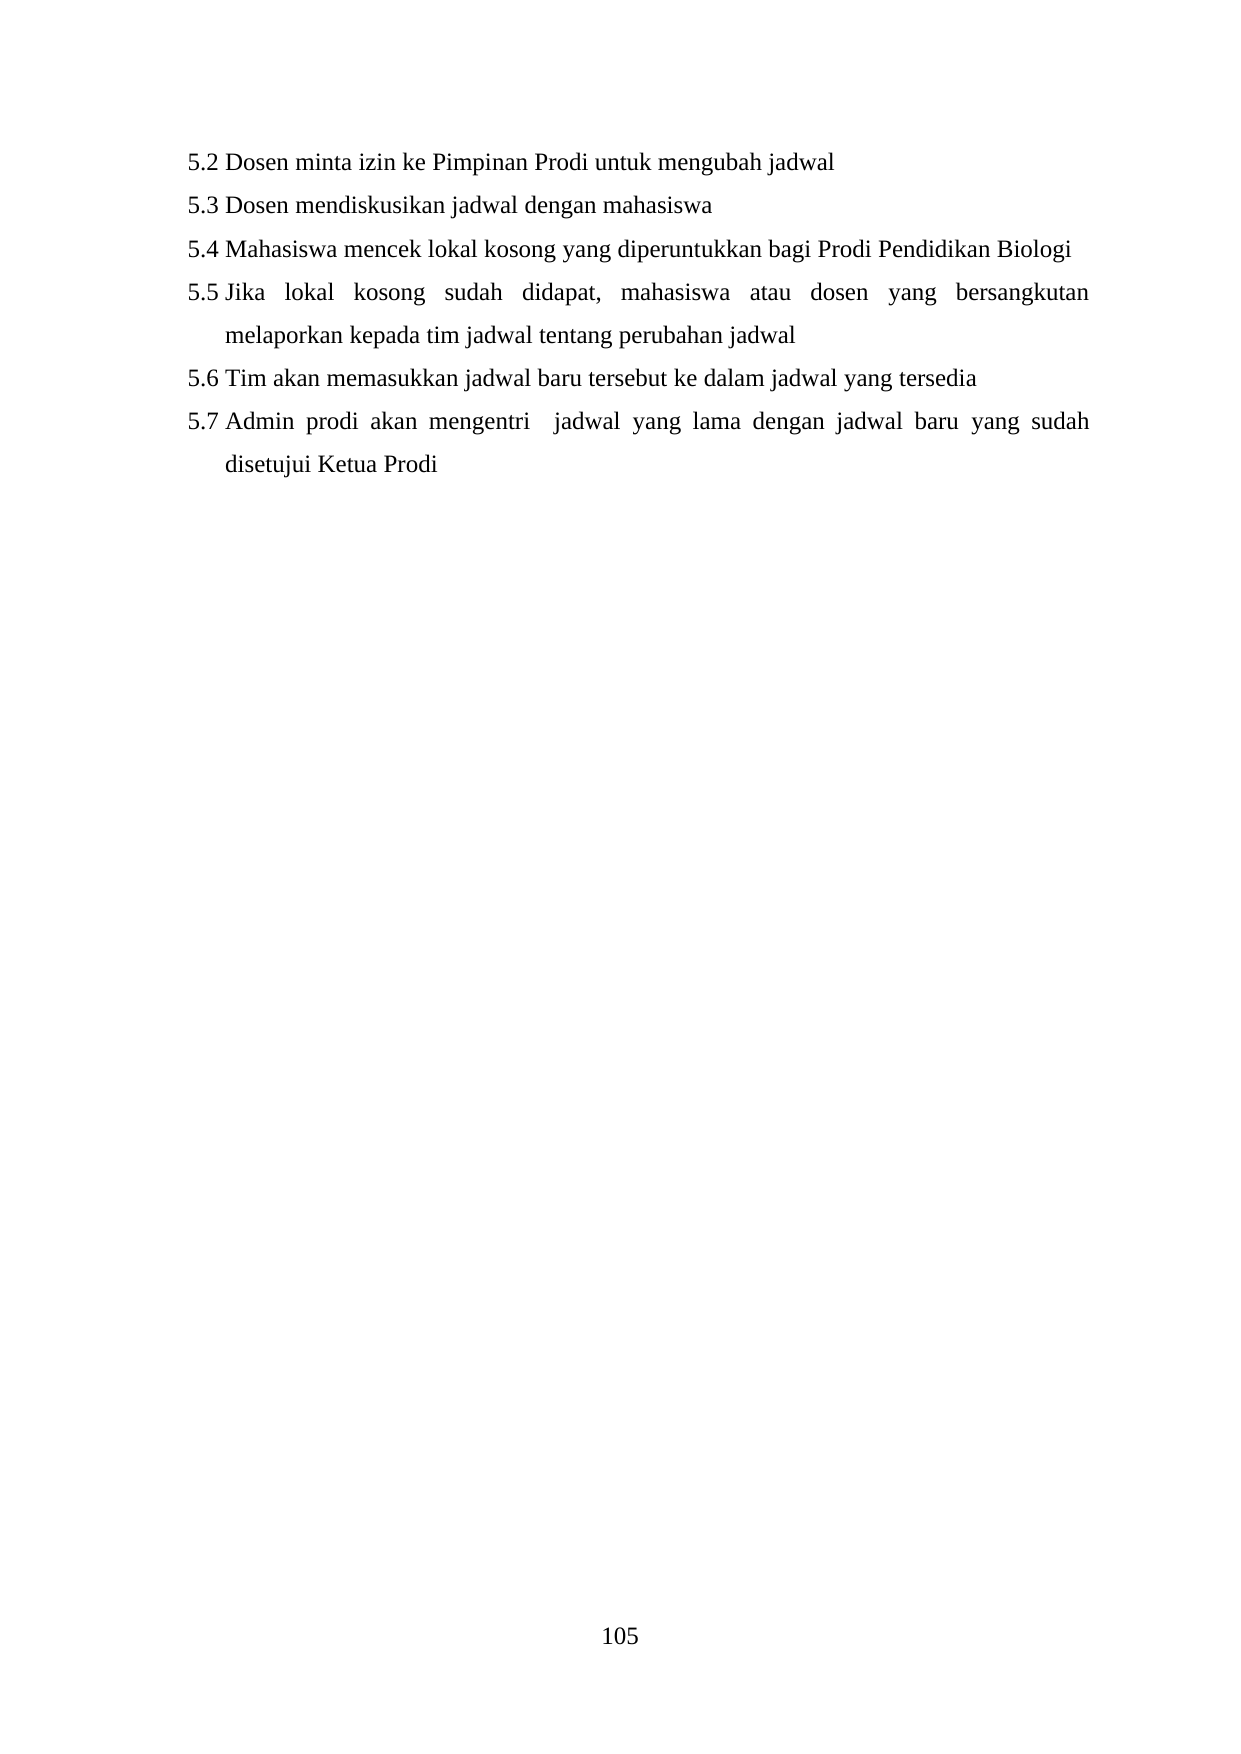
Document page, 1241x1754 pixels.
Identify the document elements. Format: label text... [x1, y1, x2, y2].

list Tim akan memasukkan jadwal baru tersebut ke dalam jadwal yang tersedia [187, 363, 1240, 392]
list Admin prodi akan mengentri jadwal yang lama dengan jadwal baru yang sudah disetujui Ketua Prodi [187, 406, 1090, 478]
list Jika lokal kosong sudah didapat, mahasiswa atau dosen yang bersangkutan melaporkan kepada tim jadwal tentang perubahan jadwal [187, 277, 1089, 349]
list Dosen minta izin ke Pimpinan Prodi untuk mengubah jadwal [187, 147, 1240, 176]
list Mahasiswa mencek lokal kosong yang diperuntukkan bagi Prodi Pendidikan Biologi [187, 234, 1240, 262]
list Dosen mendiskusikan jadwal dengan mahasiswa [187, 190, 1240, 219]
